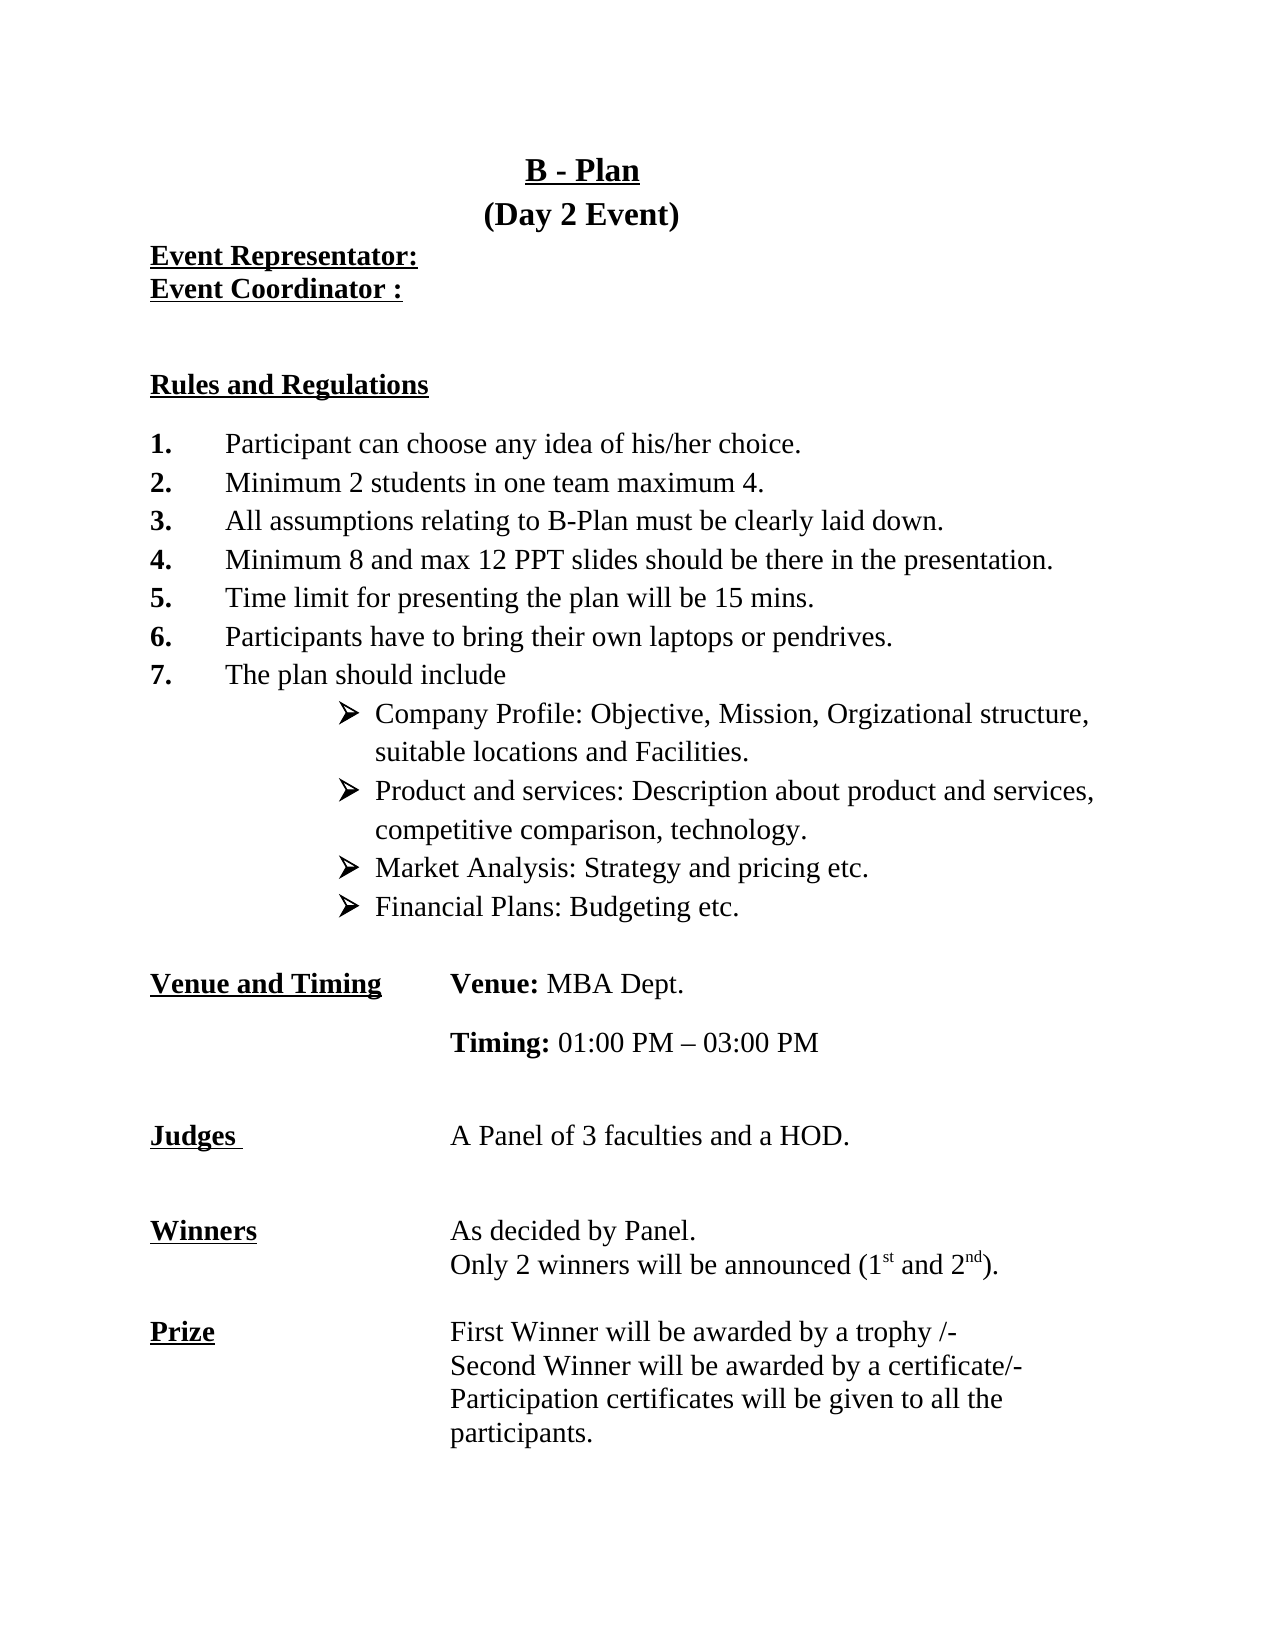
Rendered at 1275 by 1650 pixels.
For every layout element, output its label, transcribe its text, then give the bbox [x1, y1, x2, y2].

text Rules and Regulations [150, 367, 1125, 400]
text Winners As decided by Panel. [150, 1213, 1125, 1247]
text Judges A Panel of 3 faculties and a HOD. [150, 1118, 1125, 1152]
text Event Representator: [150, 238, 1125, 272]
text Second Winner will be awarded by a certificate/- [225, 1348, 1125, 1381]
list The plan should include [150, 657, 1125, 691]
list Participant can choose any idea of his/her choice. [150, 426, 1125, 460]
list Minimum 2 students in one team maximum 4. [150, 465, 1125, 498]
list Minimum 8 and max 12 PPT slides should be there in the presentation. [150, 542, 1125, 575]
text Prize First Winner will be awarded by a trophy /- [150, 1314, 1125, 1348]
list Product and services: Description about product and services, competitive comparison, technology. [337, 773, 1125, 845]
text Participation certificates will be given to all the participants. [225, 1381, 1125, 1448]
list Market Analysis: Strategy and pricing etc. [337, 850, 1125, 884]
list Participants have to bring their own laptops or pendrives. [150, 619, 1125, 652]
list Company Profile: Objective, Mission, Orgizational structure, suitable locations and Facilities. [337, 696, 1125, 768]
text B - Plan [450, 150, 1125, 188]
text Only 2 winners will be announced (1st and 2nd). [150, 1247, 1125, 1281]
text (Day 2 Event) [450, 194, 1125, 232]
list All assumptions relating to B-Plan must be clearly laid down. [150, 503, 1125, 537]
text Timing: 01:00 PM – 03:00 PM [150, 1026, 1125, 1059]
list Time limit for presenting the plan will be 15 mins. [150, 580, 1125, 614]
list Financial Plans: Budgeting etc. [337, 889, 1125, 923]
text Venue and Timing Venue: MBA Dept. [150, 966, 1125, 1000]
text Event Coordinator : [150, 272, 1125, 305]
